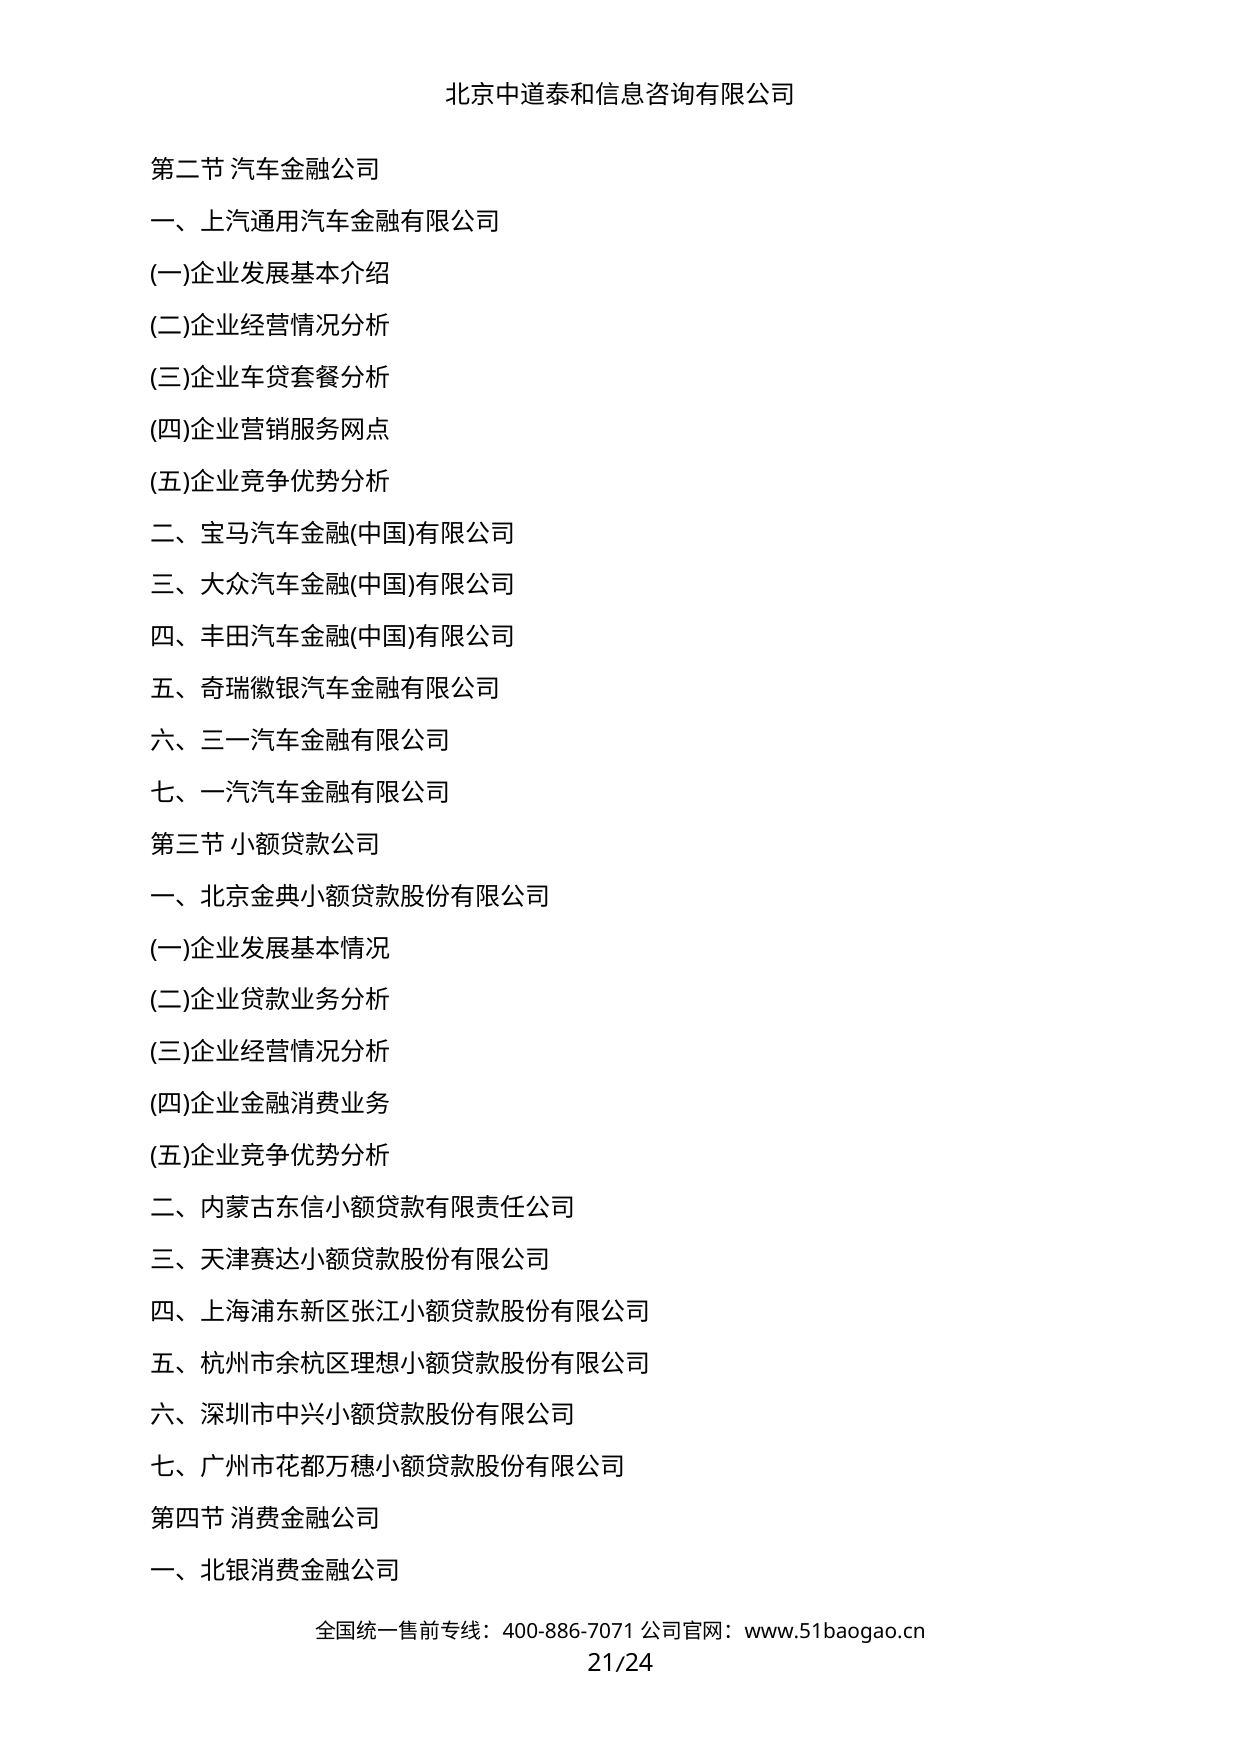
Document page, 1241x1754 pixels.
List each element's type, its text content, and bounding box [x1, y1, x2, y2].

text 第四节 消费金融公司 [150, 1499, 1090, 1535]
text (二)企业贷款业务分析 [150, 980, 1090, 1016]
text 七、广州市花都万穗小额贷款股份有限公司 [150, 1447, 1090, 1483]
text 第二节 汽车金融公司 [150, 150, 1090, 186]
text 二、宝马汽车金融(中国)有限公司 [150, 513, 1090, 549]
text 三、大众汽车金融(中国)有限公司 [150, 565, 1090, 601]
text (五)企业竞争优势分析 [150, 461, 1090, 497]
text (四)企业营销服务网点 [150, 409, 1090, 446]
text 一、北银消费金融公司 [150, 1551, 1090, 1587]
text (一)企业发展基本介绍 [150, 254, 1090, 290]
text 四、上海浦东新区张江小额贷款股份有限公司 [150, 1291, 1090, 1327]
text 五、奇瑞徽银汽车金融有限公司 [150, 669, 1090, 705]
text (三)企业经营情况分析 [150, 1032, 1090, 1068]
text 二、内蒙古东信小额贷款有限责任公司 [150, 1187, 1090, 1224]
text 第三节 小额贷款公司 [150, 824, 1090, 861]
text (四)企业金融消费业务 [150, 1084, 1090, 1120]
text (五)企业竞争优势分析 [150, 1136, 1090, 1172]
text 六、三一汽车金融有限公司 [150, 721, 1090, 757]
text 七、一汽汽车金融有限公司 [150, 772, 1090, 809]
text (三)企业车贷套餐分析 [150, 357, 1090, 394]
text 一、北京金典小额贷款股份有限公司 [150, 876, 1090, 912]
text (二)企业经营情况分析 [150, 306, 1090, 342]
text 六、深圳市中兴小额贷款股份有限公司 [150, 1395, 1090, 1431]
text (一)企业发展基本情况 [150, 928, 1090, 964]
text 三、天津赛达小额贷款股份有限公司 [150, 1239, 1090, 1276]
text 一、上汽通用汽车金融有限公司 [150, 202, 1090, 238]
text 四、丰田汽车金融(中国)有限公司 [150, 617, 1090, 653]
text 五、杭州市余杭区理想小额贷款股份有限公司 [150, 1343, 1090, 1379]
